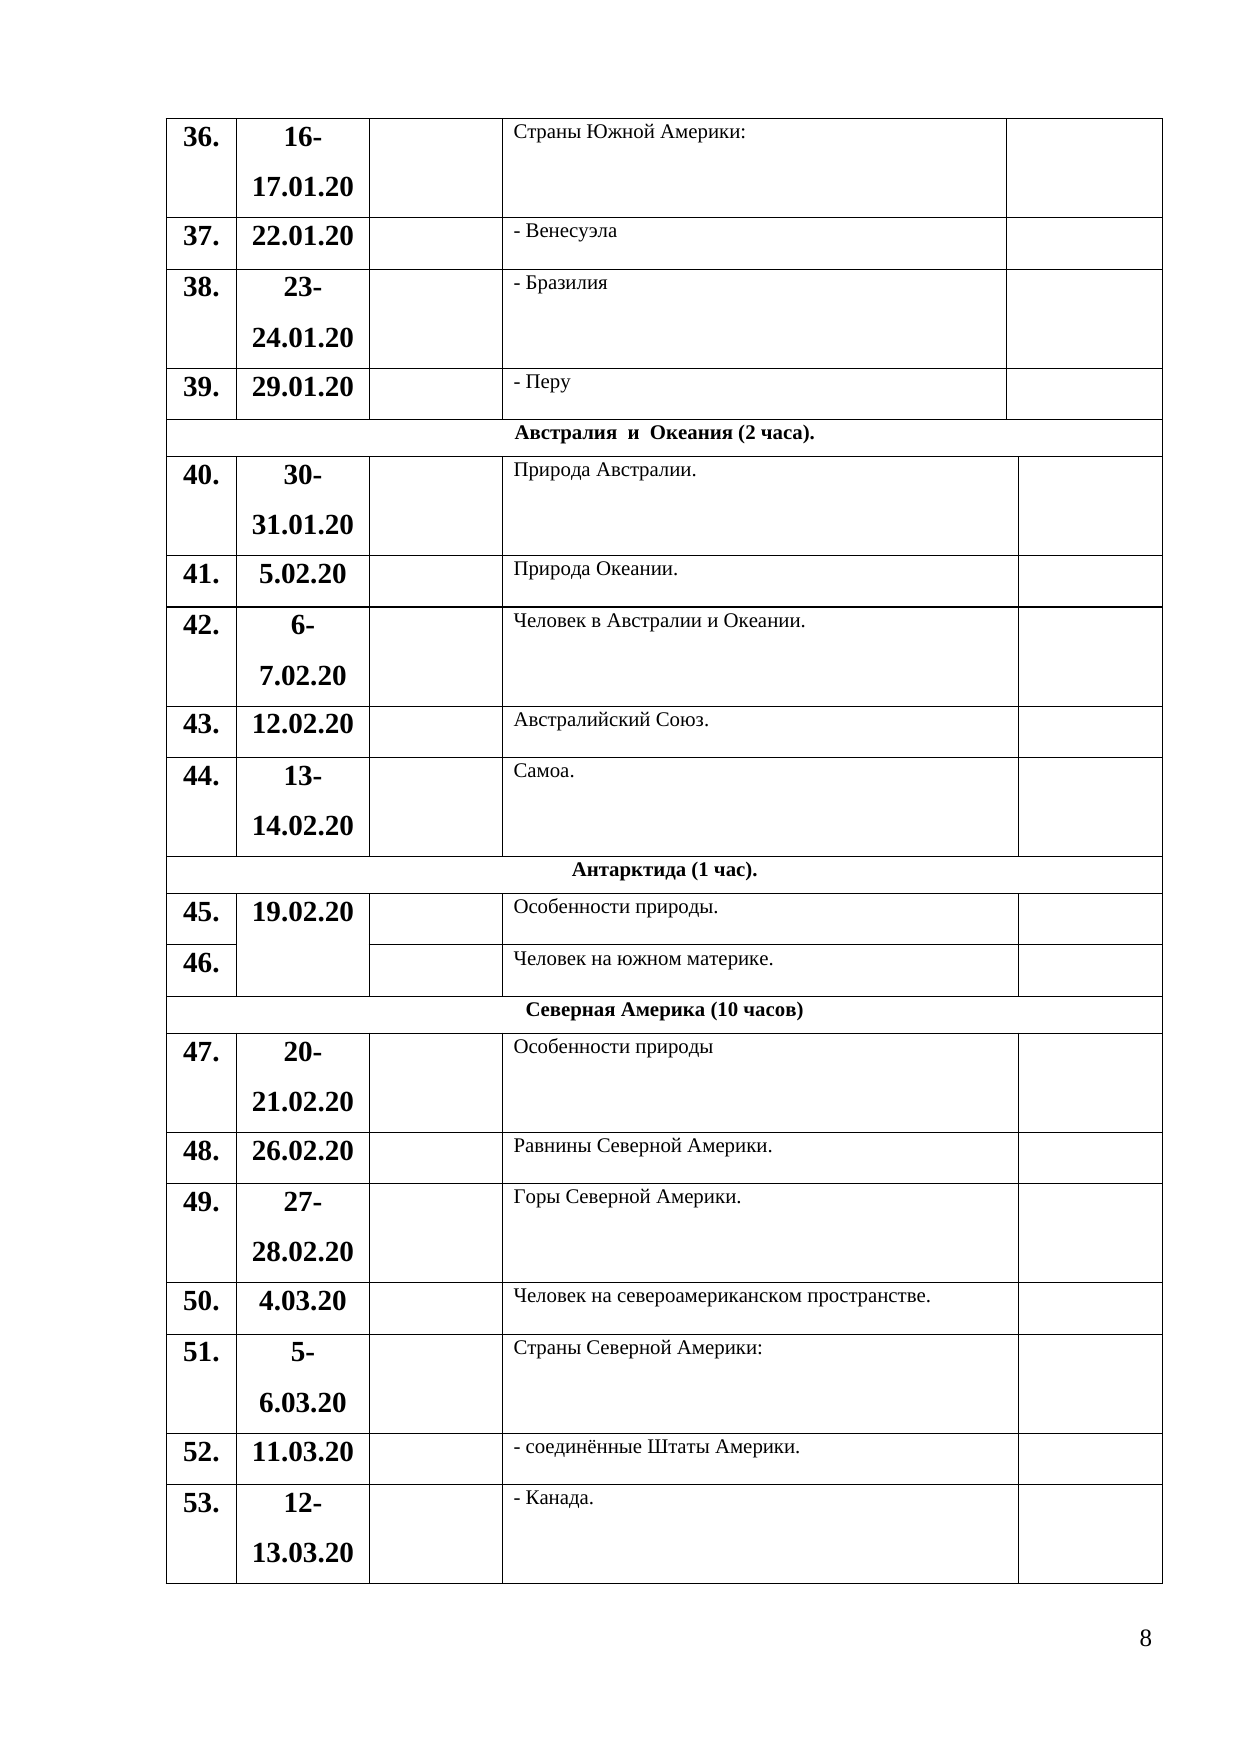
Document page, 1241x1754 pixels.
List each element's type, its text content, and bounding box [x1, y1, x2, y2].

table_cell [1007, 218, 1162, 268]
table_cell 37. [167, 218, 236, 268]
table_cell [1019, 894, 1162, 944]
table_cell Человек в Австралии и Океании. [503, 608, 1018, 706]
table_cell - Канада. [503, 1485, 1018, 1583]
table_cell 29.01.20 [237, 369, 369, 419]
table_cell [370, 457, 502, 555]
table_cell 51. [167, 1335, 236, 1433]
table_cell [1019, 1034, 1162, 1132]
table_cell [370, 369, 502, 419]
table_cell - Перу [503, 369, 1006, 419]
table_cell 30-31.01.20 [237, 457, 369, 555]
table_cell Природа Океании. [503, 556, 1018, 606]
table_cell Антарктида (1 час). [167, 857, 1162, 893]
table_cell [1019, 608, 1162, 706]
table_cell Самоа. [503, 758, 1018, 856]
table_cell 12-13.03.20 [237, 1485, 369, 1583]
table_cell [370, 1485, 502, 1583]
table_cell 53. [167, 1485, 236, 1583]
table_cell 6-7.02.20 [237, 608, 369, 706]
table_cell 5-6.03.20 [237, 1335, 369, 1433]
table_cell [370, 218, 502, 268]
table_cell 40. [167, 457, 236, 555]
table_cell Равнины Северной Америки. [503, 1133, 1018, 1183]
table_cell [1019, 945, 1162, 996]
table_cell 44. [167, 758, 236, 856]
table_cell [1019, 758, 1162, 856]
table_cell [1019, 457, 1162, 555]
table_cell [370, 1034, 502, 1132]
table_cell 46. [167, 945, 236, 996]
table_cell - Бразилия [503, 270, 1006, 368]
table_cell 38. [167, 270, 236, 368]
table_cell 45. [167, 894, 236, 944]
table_cell 16-17.01.20 [237, 119, 369, 217]
table_cell 12.02.20 [237, 707, 369, 757]
table_cell [1019, 1485, 1162, 1583]
table_cell [370, 556, 502, 606]
table_cell [370, 1283, 502, 1333]
table_cell Австралия и Океания (2 часа). [167, 420, 1162, 456]
table_cell Северная Америка (10 часов) [167, 997, 1162, 1033]
table_cell 26.02.20 [237, 1133, 369, 1183]
table_cell [1007, 369, 1162, 419]
table_cell [370, 1133, 502, 1183]
table_cell 49. [167, 1184, 236, 1282]
table_cell 50. [167, 1283, 236, 1333]
table_cell [1019, 1335, 1162, 1433]
table_cell Горы Северной Америки. [503, 1184, 1018, 1282]
table_cell 22.01.20 [237, 218, 369, 268]
table_cell [1019, 1184, 1162, 1282]
table_cell Страны Северной Америки: [503, 1335, 1018, 1433]
table_cell Страны Южной Америки: [503, 119, 1006, 217]
table_cell 42. [167, 608, 236, 706]
table_cell [1019, 707, 1162, 757]
table_cell 43. [167, 707, 236, 757]
table_cell Особенности природы. [503, 894, 1018, 944]
table_cell [370, 119, 502, 217]
table_cell 5.02.20 [237, 556, 369, 606]
table_cell 47. [167, 1034, 236, 1132]
table_cell [370, 1434, 502, 1484]
table_cell [370, 1335, 502, 1433]
table_cell 20-21.02.20 [237, 1034, 369, 1132]
table_cell Природа Австралии. [503, 457, 1018, 555]
table_cell [370, 894, 502, 944]
table_cell [370, 945, 502, 996]
table_cell 36. [167, 119, 236, 217]
table_cell [1019, 1133, 1162, 1183]
table_cell - соединённые Штаты Америки. [503, 1434, 1018, 1484]
table_cell Особенности природы [503, 1034, 1018, 1132]
table_cell [1019, 556, 1162, 606]
table_cell 27-28.02.20 [237, 1184, 369, 1282]
table_cell 13-14.02.20 [237, 758, 369, 856]
table_cell Человек на североамериканском пространстве. [503, 1283, 1018, 1333]
table_cell 19.02.20 [237, 894, 369, 996]
table_cell [1007, 119, 1162, 217]
table_cell [370, 270, 502, 368]
table_cell 39. [167, 369, 236, 419]
table_cell [370, 608, 502, 706]
table_cell [370, 1184, 502, 1282]
table_cell [1019, 1283, 1162, 1333]
table_cell 11.03.20 [237, 1434, 369, 1484]
table_cell [1019, 1434, 1162, 1484]
table_cell 52. [167, 1434, 236, 1484]
table_cell 4.03.20 [237, 1283, 369, 1333]
table_cell 41. [167, 556, 236, 606]
table_cell Человек на южном материке. [503, 945, 1018, 996]
table_cell [370, 707, 502, 757]
table_cell [1007, 270, 1162, 368]
table_cell - Венесуэла [503, 218, 1006, 268]
table_cell [370, 758, 502, 856]
table_cell 23-24.01.20 [237, 270, 369, 368]
table_cell Австралийский Союз. [503, 707, 1018, 757]
table_cell 48. [167, 1133, 236, 1183]
